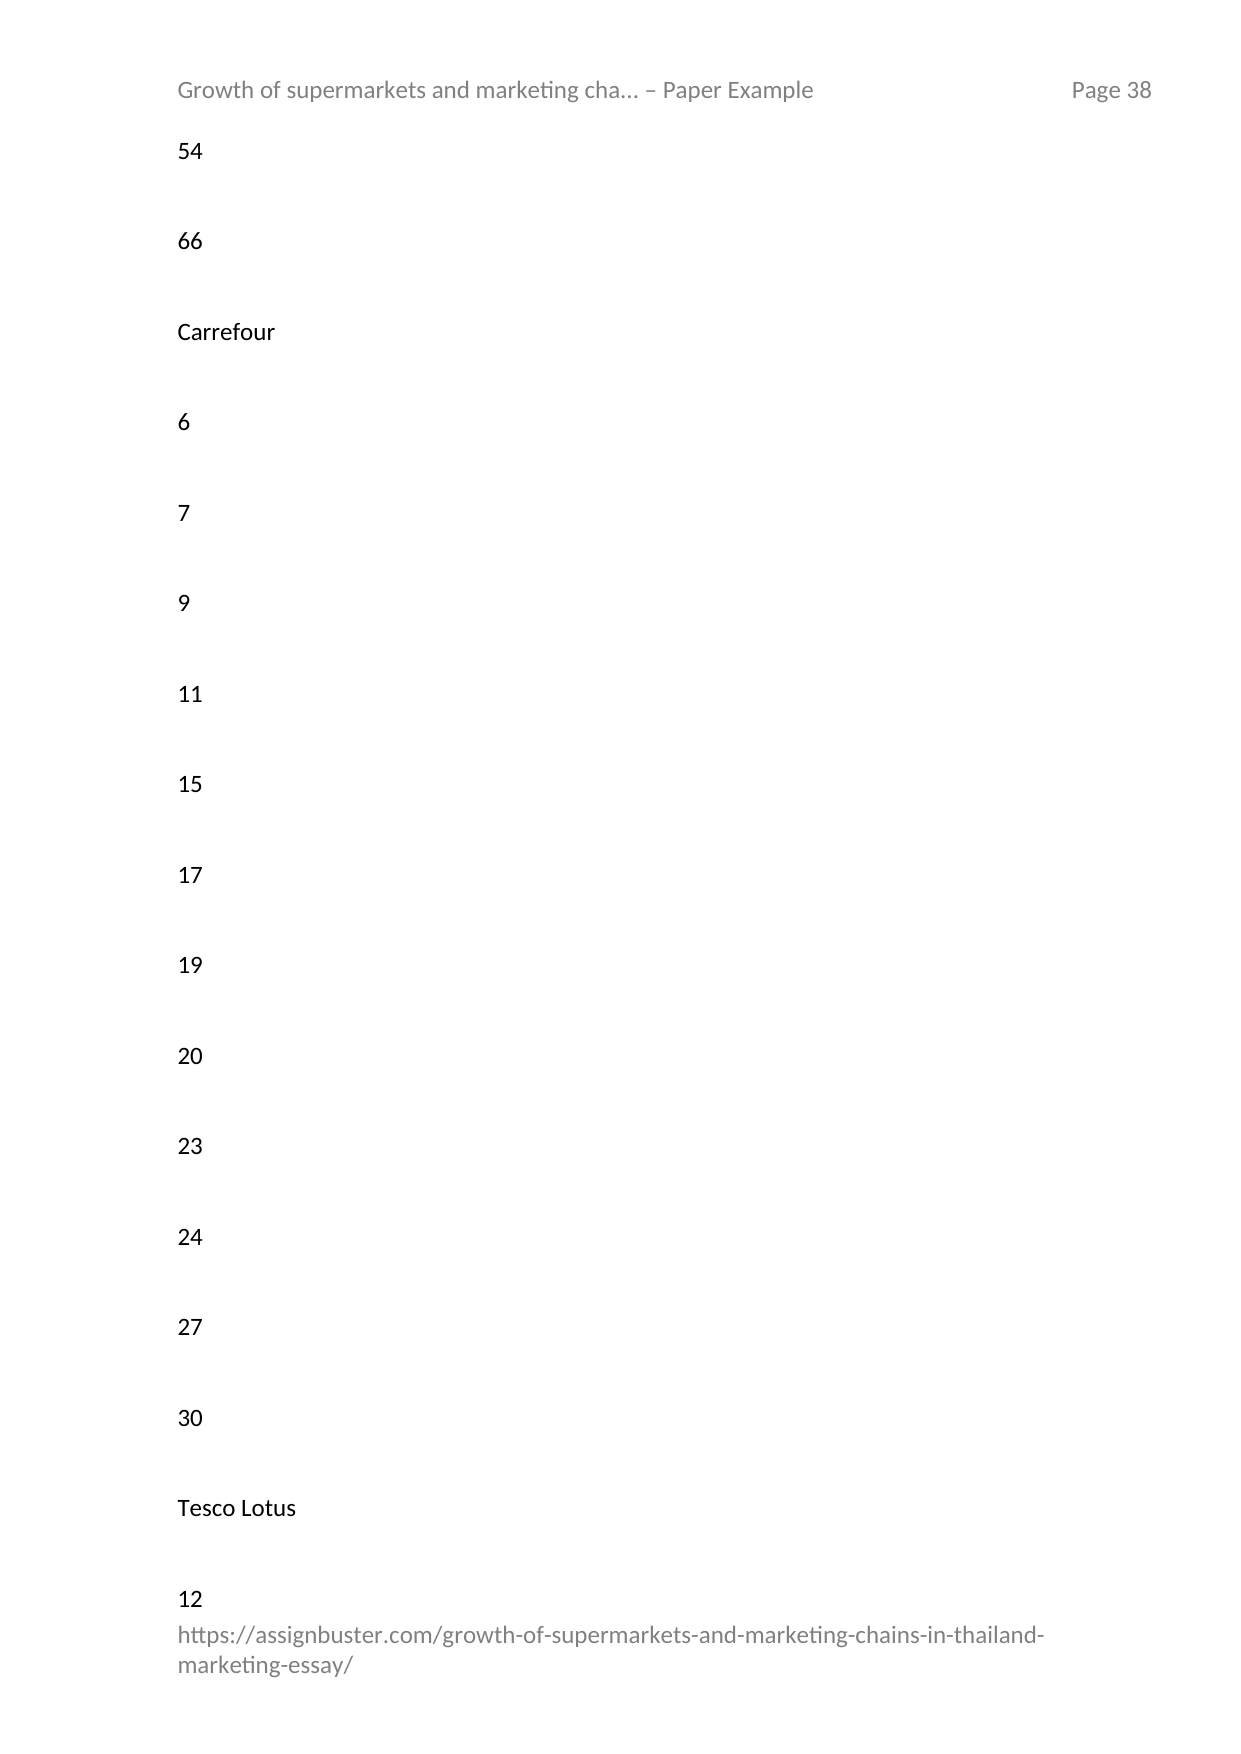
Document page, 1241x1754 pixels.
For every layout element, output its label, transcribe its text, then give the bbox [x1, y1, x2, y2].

text 27 [177, 1312, 1152, 1342]
text Carrefour [177, 316, 1152, 346]
text 17 [177, 859, 1152, 889]
text Tesco Lotus [177, 1493, 1152, 1523]
text 7 [177, 497, 1152, 527]
text 6 [177, 406, 1152, 437]
text 23 [177, 1131, 1152, 1161]
text 9 [177, 587, 1152, 618]
text 30 [177, 1402, 1152, 1433]
text 15 [177, 768, 1152, 799]
text 24 [177, 1221, 1152, 1252]
text 66 [177, 225, 1152, 256]
text 54 [177, 135, 1152, 165]
text 11 [177, 678, 1152, 708]
text 12 [177, 1583, 1152, 1614]
text 19 [177, 949, 1152, 980]
text 20 [177, 1040, 1152, 1071]
